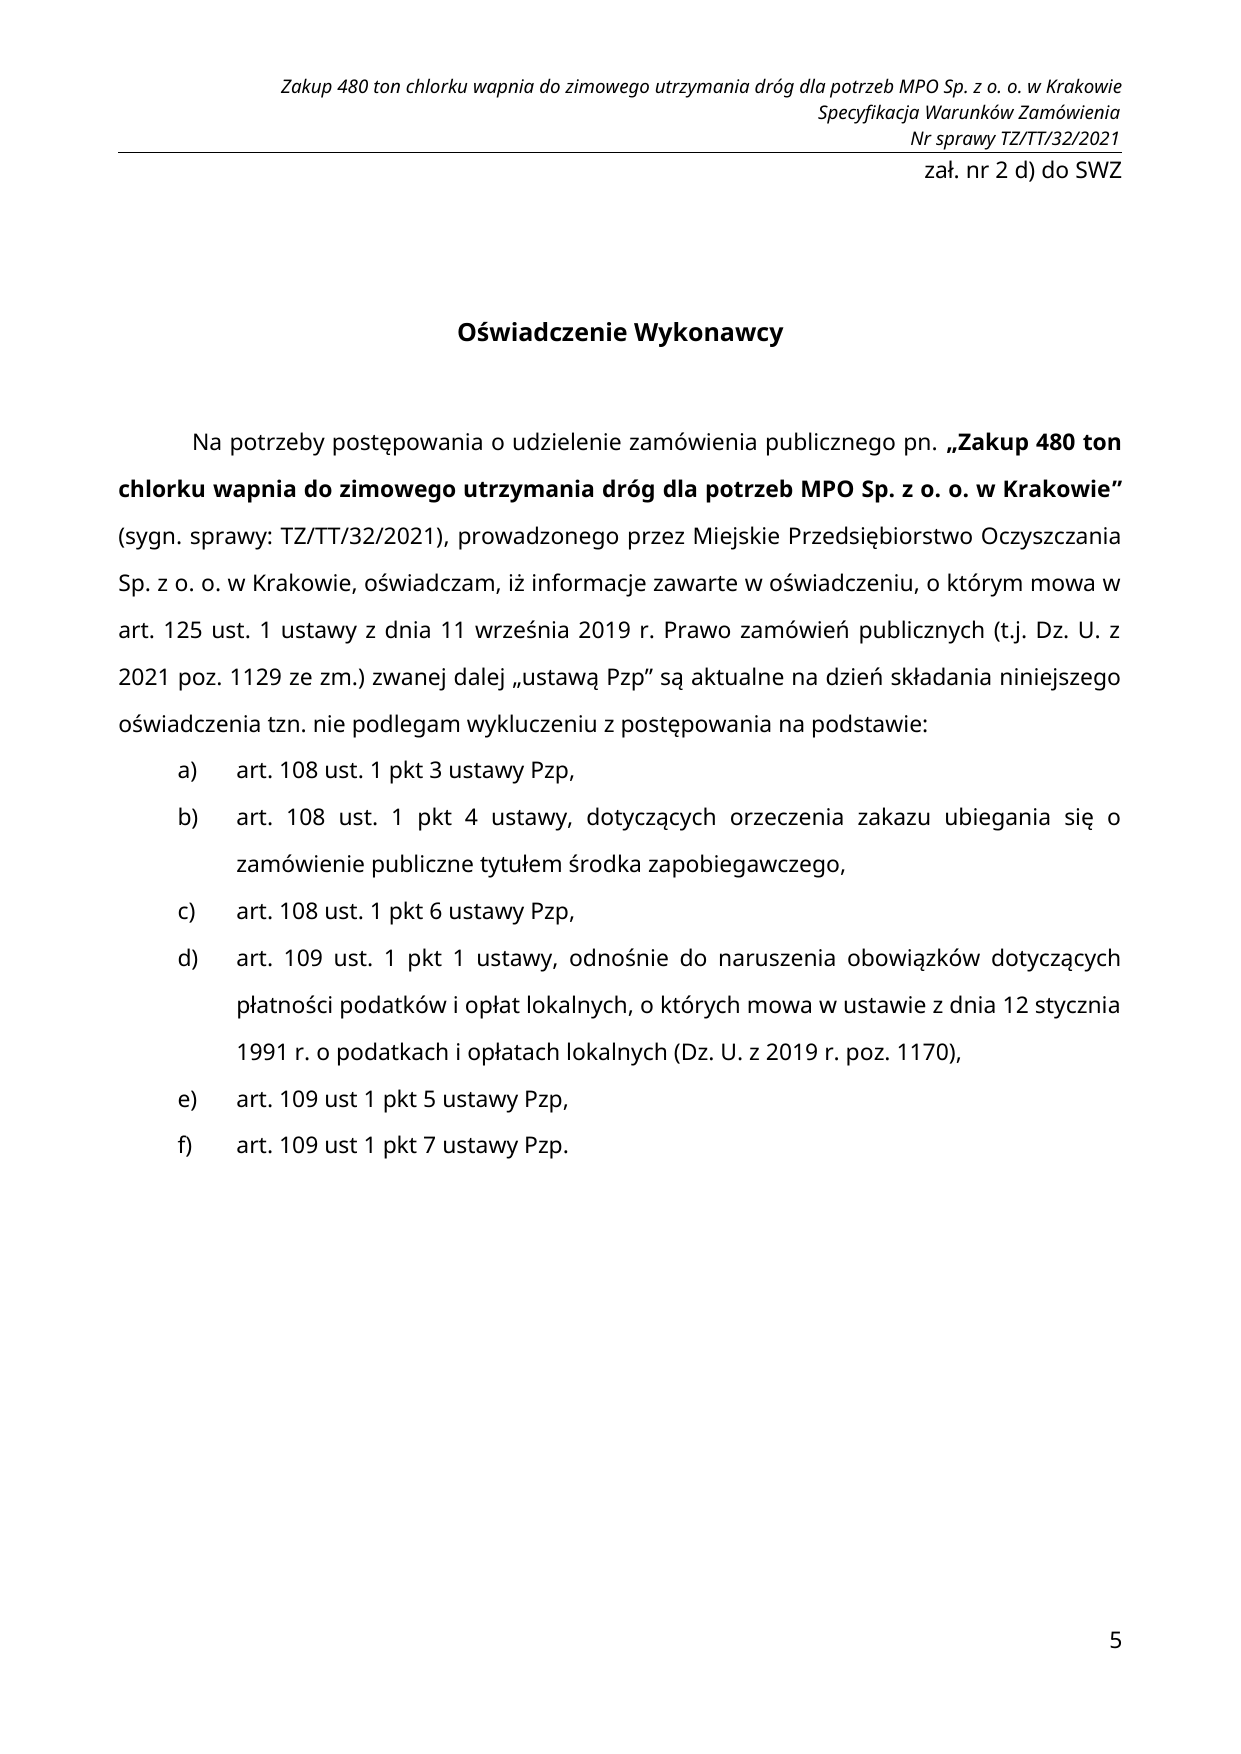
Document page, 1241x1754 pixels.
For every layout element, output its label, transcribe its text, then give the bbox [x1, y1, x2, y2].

list art. 108 ust. 1 pkt 3 ustawy Pzp, [177, 754, 1122, 786]
list art. 109 ust 1 pkt 5 ustawy Pzp, [177, 1082, 1122, 1114]
text Na potrzeby postępowania o udzielenie zamówienia publicznego pn. „Zakup 480 ton chlorku wapnia do zimowego utrzymania dróg dla potrzeb MPO Sp. z o. o. w Krakowie” (sygn. sprawy: TZ/TT/32/2021), prowadzonego przez Miejskie Przedsiębiorstwo Oczyszczania Sp. z o. o. w Krakowie, oświadczam, iż informacje zawarte w oświadczeniu, o którym mowa w art. 125 ust. 1 ustawy z dnia 11 września 2019 r. Prawo zamówień publicznych (t.j. Dz. U. z 2021 poz. 1129 ze zm.) zwanej dalej „ustawą Pzp” są aktualne na dzień składania niniejszego oświadczenia tzn. nie podlegam wykluczeniu z postępowania na podstawie: [118, 426, 1122, 739]
text zał. nr 2 d) do SWZ [118, 153, 1122, 185]
list art. 108 ust. 1 pkt 6 ustawy Pzp, [177, 895, 1122, 926]
text Oświadczenie Wykonawcy [118, 314, 1122, 349]
list art. 109 ust 1 pkt 7 ustawy Pzp. [177, 1129, 1122, 1161]
list art. 108 ust. 1 pkt 4 ustawy, dotyczących orzeczenia zakazu ubiegania się o zamówienie publiczne tytułem środka zapobiegawczego, [177, 801, 1122, 879]
list art. 109 ust. 1 pkt 1 ustawy, odnośnie do naruszenia obowiązków dotyczących płatności podatków i opłat lokalnych, o których mowa w ustawie z dnia 12 stycznia 1991 r. o podatkach i opłatach lokalnych (Dz. U. z 2019 r. poz. 1170), [177, 942, 1122, 1067]
